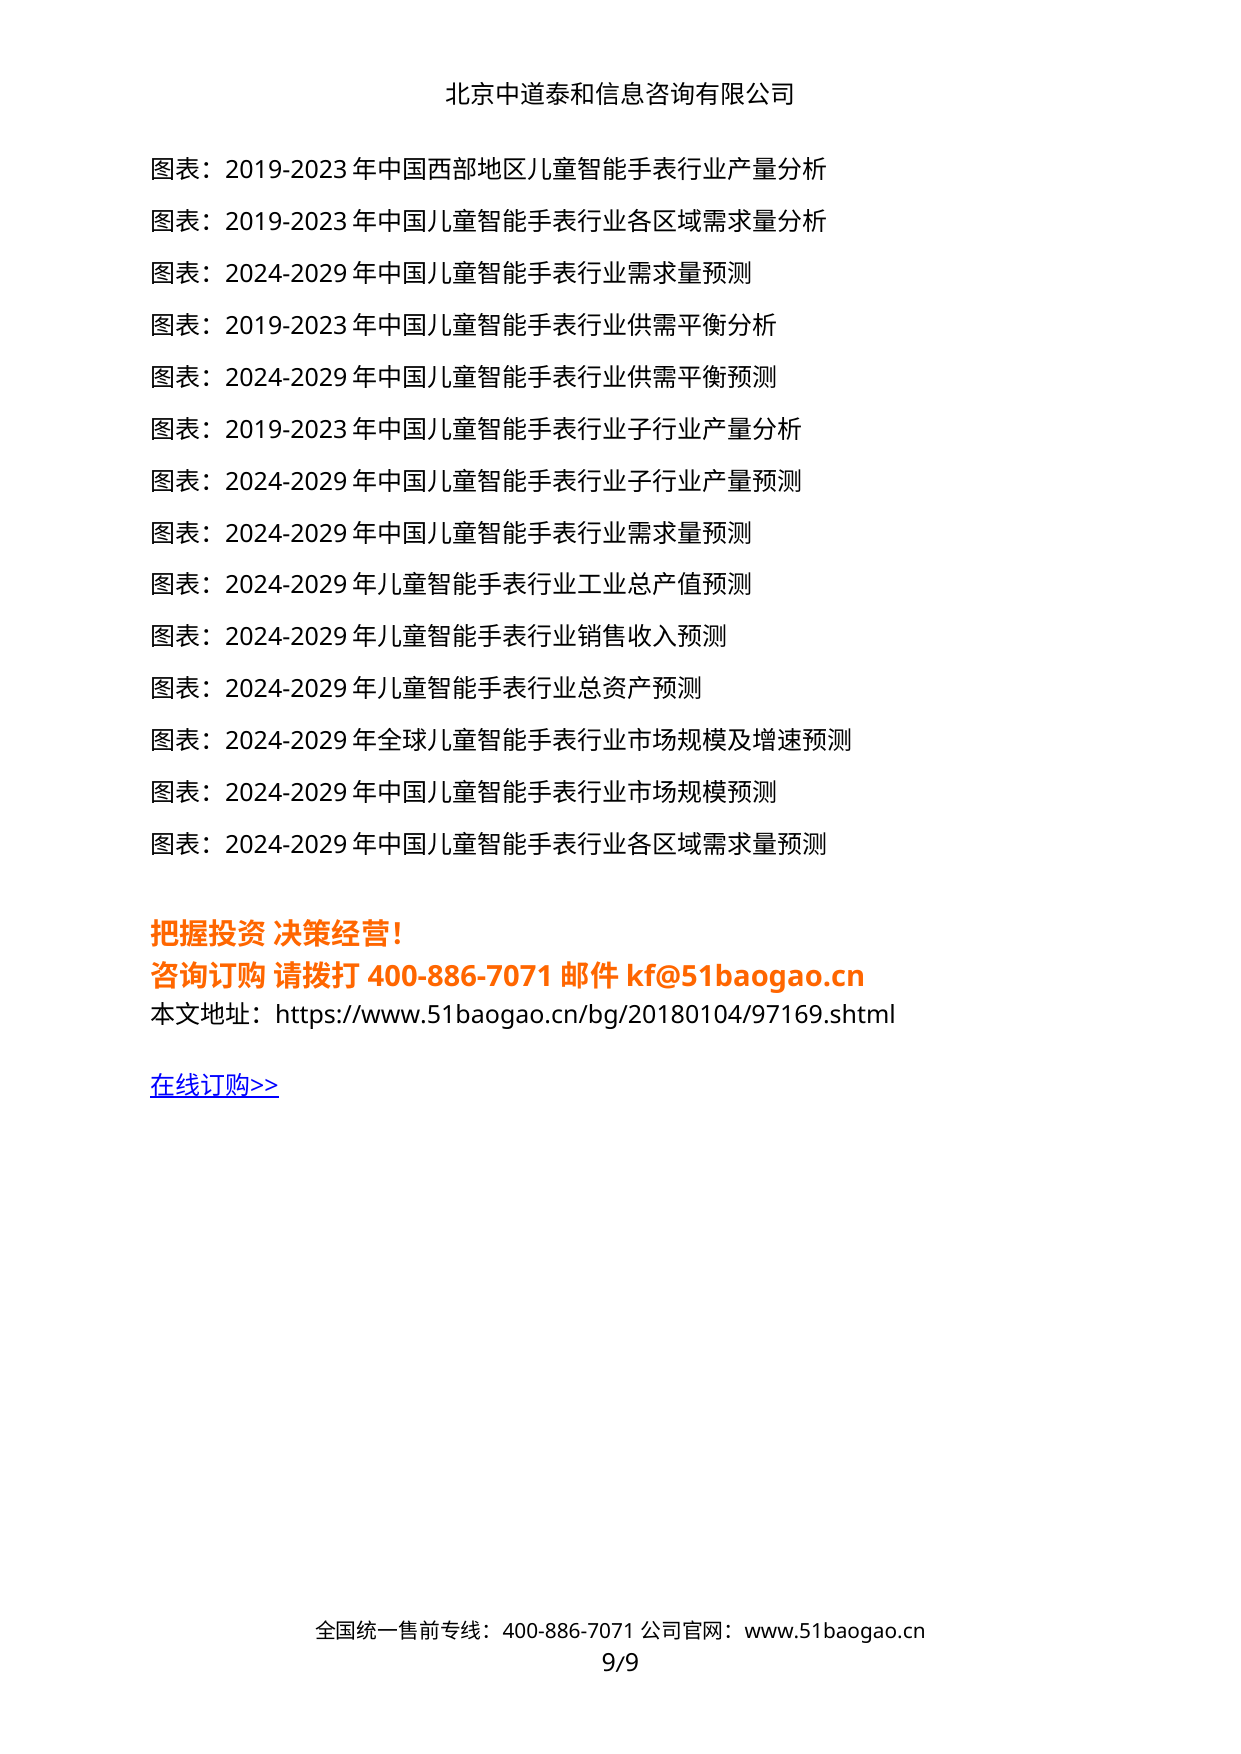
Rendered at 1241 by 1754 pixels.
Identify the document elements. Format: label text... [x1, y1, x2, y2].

text 图表：2024-2029年中国儿童智能手表行业子行业产量预测 [150, 461, 1090, 497]
text 图表：2024-2029年儿童智能手表行业总资产预测 [150, 669, 1090, 705]
text 图表：2024-2029年中国儿童智能手表行业各区域需求量预测 [150, 824, 1090, 861]
text 在线订购>> [150, 1031, 1090, 1102]
text 图表：2019-2023年中国儿童智能手表行业各区域需求量分析 [150, 202, 1090, 238]
text 图表：2024-2029年儿童智能手表行业销售收入预测 [150, 617, 1090, 653]
text 图表：2019-2023年中国儿童智能手表行业子行业产量分析 [150, 409, 1090, 446]
text 图表：2019-2023年中国西部地区儿童智能手表行业产量分析 [150, 150, 1090, 186]
text 图表：2024-2029年中国儿童智能手表行业市场规模预测 [150, 772, 1090, 809]
text 图表：2024-2029年中国儿童智能手表行业需求量预测 [150, 254, 1090, 290]
text 图表：2024-2029年儿童智能手表行业工业总产值预测 [150, 565, 1090, 601]
text 图表：2019-2023年中国儿童智能手表行业供需平衡分析 [150, 306, 1090, 342]
text 图表：2024-2029年中国儿童智能手表行业供需平衡预测 [150, 357, 1090, 394]
text 把握投资 决策经营！咨询订购 请拨打 400-886-7071 邮件 kf@51baogao.cn本文地址：https://www.51baogao.cn/bg/20180104/97169.shtml [150, 876, 1090, 1031]
text 图表：2024-2029年全球儿童智能手表行业市场规模及增速预测 [150, 721, 1090, 757]
text 图表：2024-2029年中国儿童智能手表行业需求量预测 [150, 513, 1090, 549]
